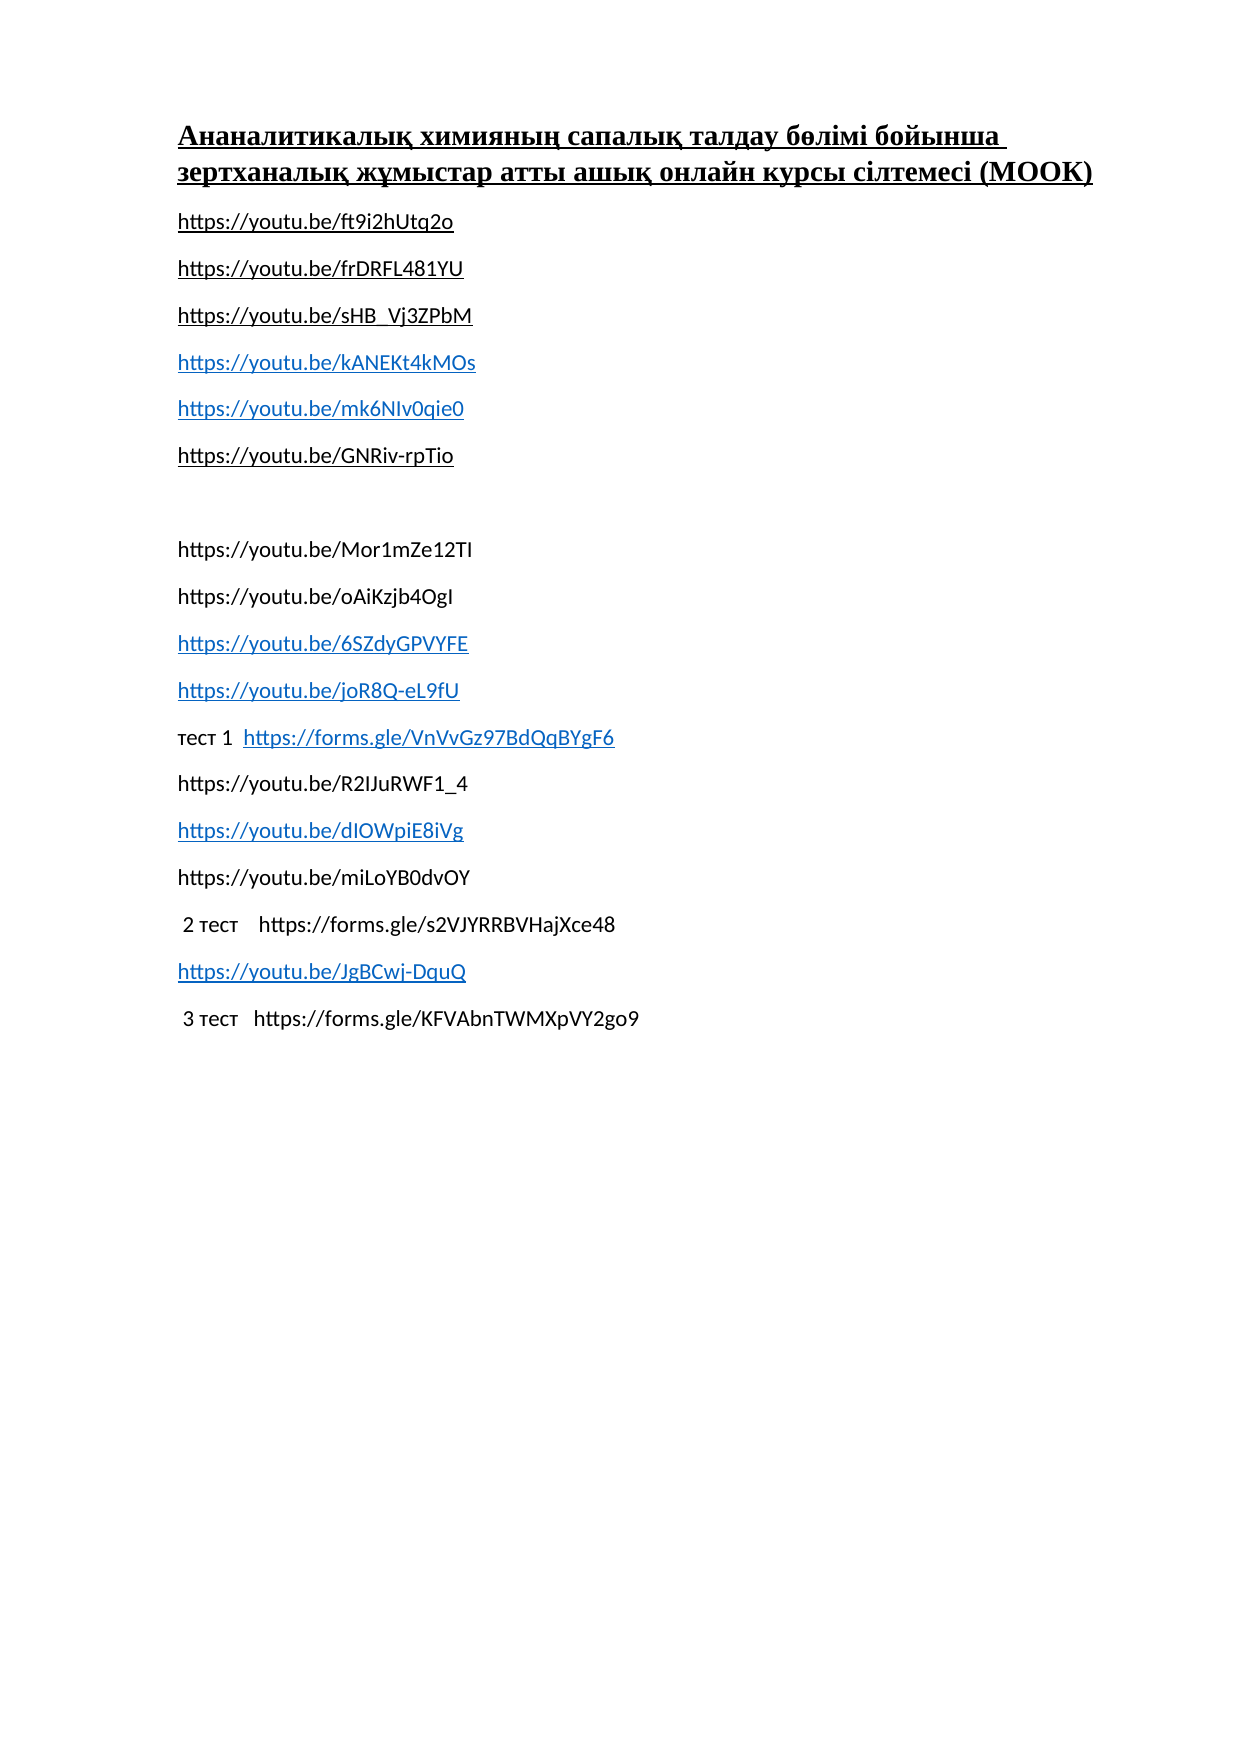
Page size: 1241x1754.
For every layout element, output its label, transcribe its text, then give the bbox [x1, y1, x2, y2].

text https://youtu.be/joR8Q-eL9fU [177, 676, 1152, 704]
text https://youtu.be/R2IJuRWF1_4 [177, 769, 1152, 798]
text https://youtu.be/6SZdyGPVYFE [177, 629, 1152, 657]
text https://youtu.be/GNRiv-rpTio [177, 441, 1152, 469]
text https://youtu.be/dIOWpiE8iVg [177, 816, 1152, 844]
text https://youtu.be/ft9i2hUtq2o [177, 207, 1152, 235]
text https://youtu.be/oAiKzjb4OgI [177, 582, 1152, 610]
text тест 1 https://forms.gle/VnVvGz97BdQqBYgF6 [177, 723, 1152, 751]
text https://youtu.be/kANEKt4kMOs [177, 348, 1152, 376]
text https://youtu.be/miLoYB0dvOY [177, 863, 1152, 891]
text https://youtu.be/frDRFL481YU [177, 254, 1152, 282]
text Ананалитикалық химияның сапалық талдау бөлімі бойынша зертханалық жұмыстар атты ашық онлайн курсы сілтемесі (МООК) [177, 118, 1152, 188]
text 3 тест https://forms.gle/KFVAbnTWMXpVY2go9 [177, 1004, 1152, 1032]
text https://youtu.be/JgBCwj-DquQ [177, 957, 1152, 985]
text https://youtu.be/Mor1mZe12TI [177, 535, 1152, 563]
text 2 тест https://forms.gle/s2VJYRRBVHajXce48 [177, 910, 1152, 938]
text https://youtu.be/sHB_Vj3ZPbM [177, 301, 1152, 329]
text https://youtu.be/mk6NIv0qie0 [177, 394, 1152, 423]
